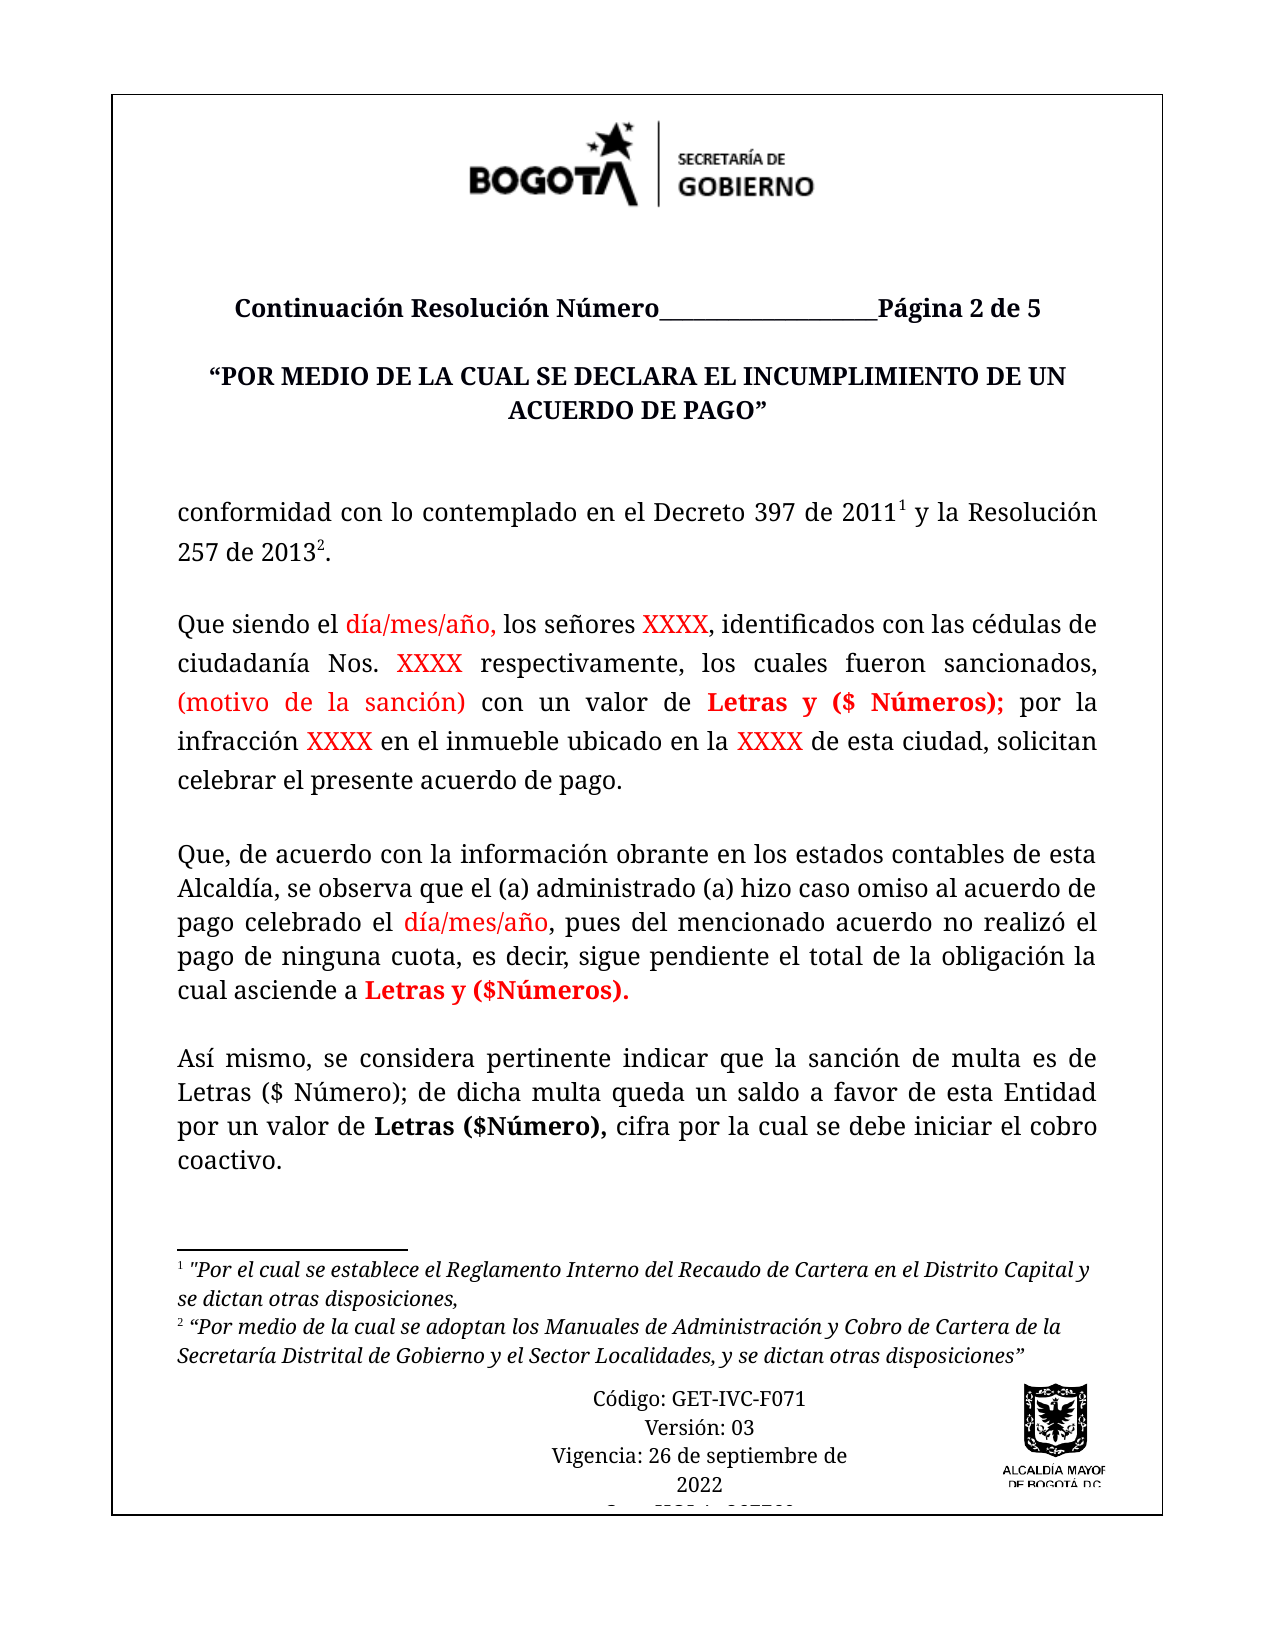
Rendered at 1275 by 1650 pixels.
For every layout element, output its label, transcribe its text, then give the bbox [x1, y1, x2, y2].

picture [439, 96, 831, 225]
text Que siendo el día/mes/año, los señores XXXX, identificados con las cédulas de ciudadanía Nos. XXXX respectivamente, los cuales fueron sancionados, (motivo de la sanción) con un valor de Letras y ($ Números); por la infracción XXXX en el inmueble ubicado en la XXXX de esta ciudad, solicitan celebrar el presente acuerdo de pago. [177, 606, 1098, 797]
text Así mismo, se considera pertinente indicar que la sanción de multa es de Letras ($ Número); de dicha multa queda un saldo a favor de esta Entidad por un valor de Letras ($Número), cifra por la cual se debe iniciar el cobro coactivo. [177, 1041, 1098, 1177]
picture [1002, 1383, 1106, 1486]
text Que, de acuerdo con la información obrante en los estados contables de esta Alcaldía, se observa que el (a) administrado (a) hizo caso omiso al acuerdo de pago celebrado el día/mes/año, pues del mencionado acuerdo no realizó el pago de ninguna cuota, es decir, sigue pendiente el total de la obligación la cual asciende a Letras y ($Números). [177, 836, 1098, 1007]
